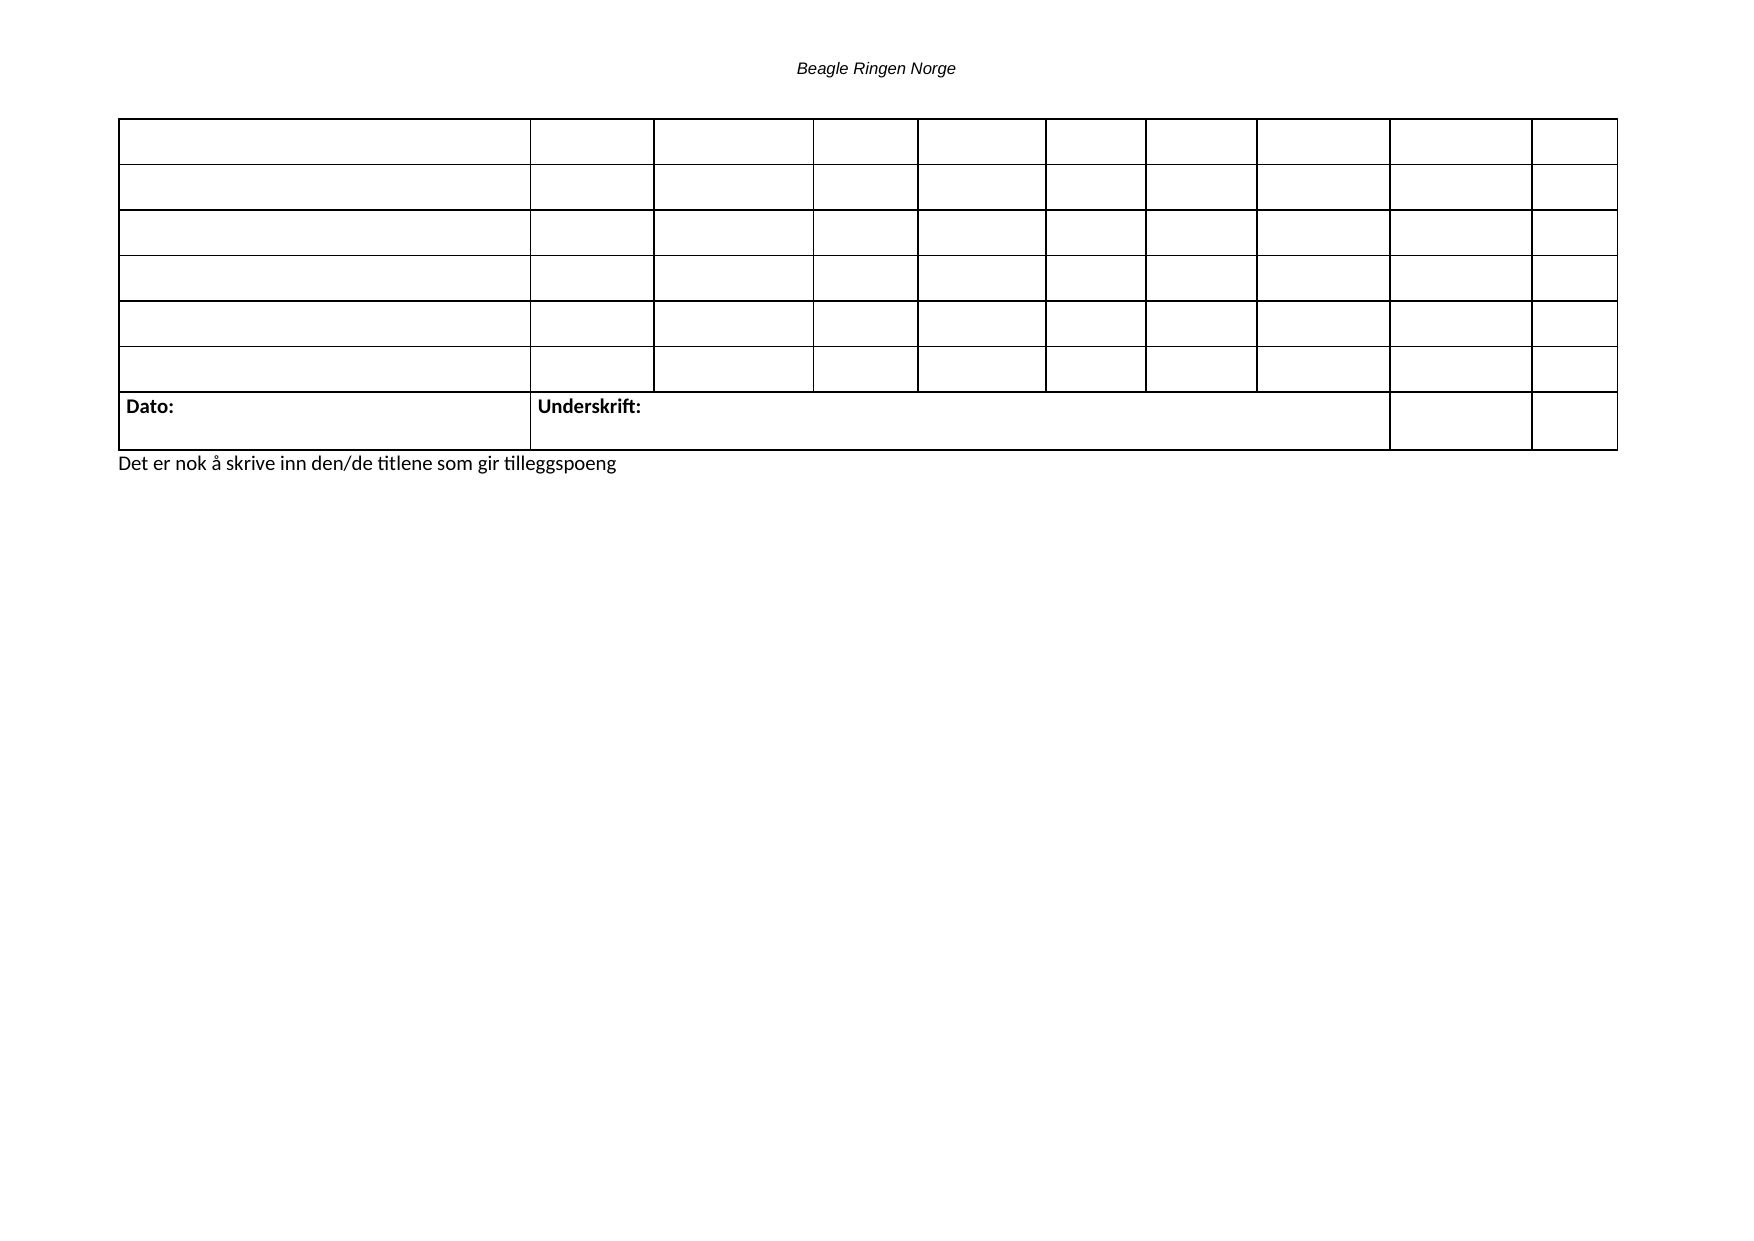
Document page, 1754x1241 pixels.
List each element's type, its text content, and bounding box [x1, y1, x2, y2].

table_cell [919, 256, 1045, 300]
table_cell [1047, 347, 1145, 391]
table_cell [1391, 211, 1531, 255]
table_cell [1391, 165, 1531, 209]
table_cell [120, 256, 530, 300]
table_cell [120, 120, 530, 164]
table_cell [1047, 256, 1145, 300]
table_cell [655, 347, 813, 391]
table_cell [1391, 302, 1531, 346]
table_cell [1147, 256, 1256, 300]
table_cell [120, 302, 530, 346]
table_cell [1147, 302, 1256, 346]
table_cell [531, 347, 653, 391]
table_cell [1047, 165, 1145, 209]
table_cell [814, 120, 917, 164]
table_cell [1533, 302, 1617, 346]
table_cell [1047, 211, 1145, 255]
table_cell [1391, 347, 1531, 391]
table_cell [1258, 256, 1389, 300]
table_cell [655, 120, 813, 164]
table_cell [814, 347, 917, 391]
table_cell [1258, 120, 1389, 164]
table_cell [1533, 347, 1617, 391]
table_cell Underskrift: [531, 393, 1389, 449]
table_cell [814, 211, 917, 255]
table_cell [1533, 393, 1617, 449]
table_cell [531, 256, 653, 300]
table_cell [120, 211, 530, 255]
table_cell [1391, 256, 1531, 300]
text Det er nok å skrive inn den/de titlene som gir tilleggspoeng [118, 451, 1636, 476]
table_cell [1047, 120, 1145, 164]
table_cell [1147, 120, 1256, 164]
table_cell [531, 211, 653, 255]
table_cell [1258, 165, 1389, 209]
table_cell [531, 302, 653, 346]
table_cell [655, 211, 813, 255]
table_cell [919, 211, 1045, 255]
table_cell [1258, 211, 1389, 255]
table_cell [814, 302, 917, 346]
table_cell [1147, 211, 1256, 255]
table_cell [919, 302, 1045, 346]
table_cell [1258, 302, 1389, 346]
table_cell [814, 256, 917, 300]
table_cell [655, 302, 813, 346]
table_cell [1391, 393, 1531, 449]
table_cell [655, 165, 813, 209]
table_cell [531, 165, 653, 209]
table_cell [1533, 120, 1617, 164]
table_cell [1147, 347, 1256, 391]
table_cell [1047, 302, 1145, 346]
table_cell [120, 165, 530, 209]
table_cell [1258, 347, 1389, 391]
table_cell [814, 165, 917, 209]
table_cell [120, 347, 530, 391]
table_cell [919, 165, 1045, 209]
table_cell [1533, 256, 1617, 300]
table_cell [1533, 211, 1617, 255]
table_cell Dato: [120, 393, 530, 449]
table_cell [655, 256, 813, 300]
table_cell [1147, 165, 1256, 209]
table_cell [919, 347, 1045, 391]
table_cell [1391, 120, 1531, 164]
table_cell [531, 120, 653, 164]
table_cell [1533, 165, 1617, 209]
table_cell [919, 120, 1045, 164]
